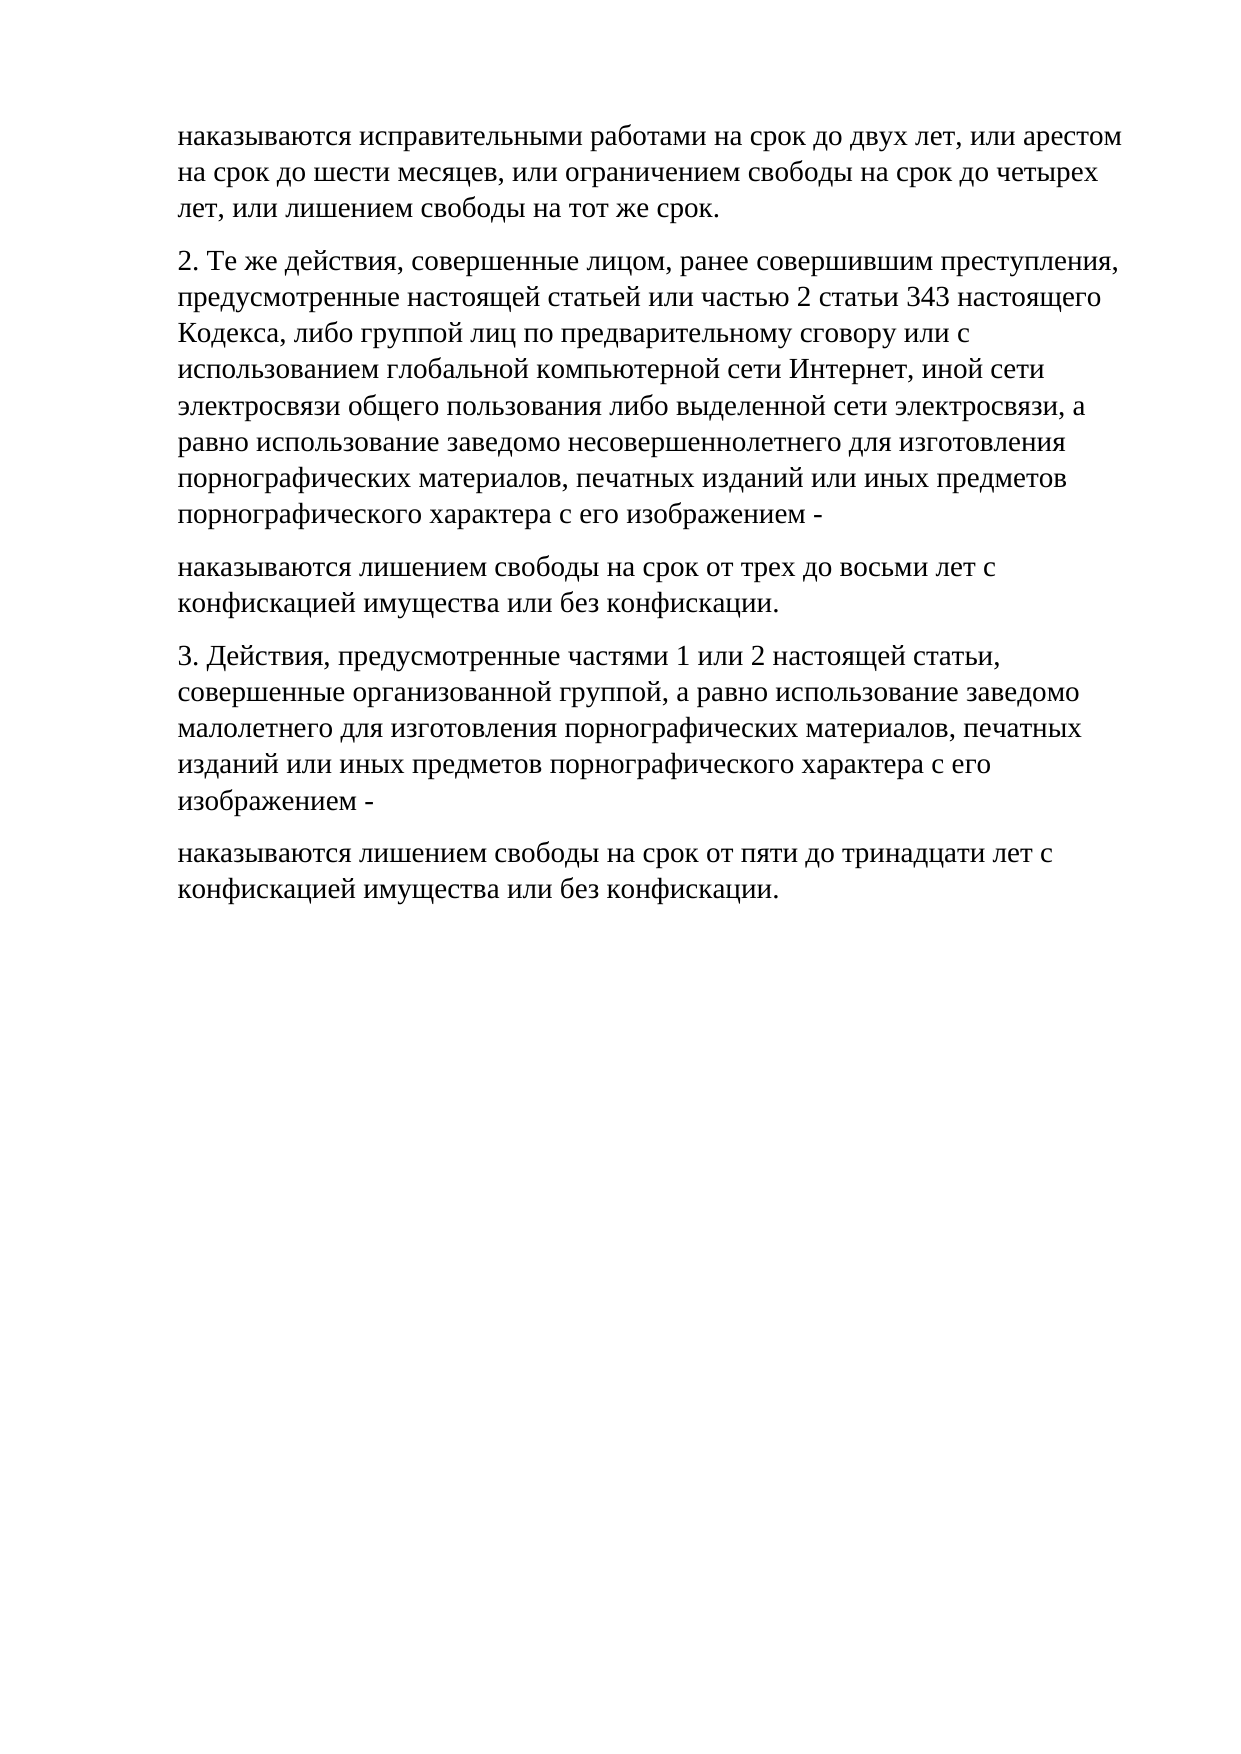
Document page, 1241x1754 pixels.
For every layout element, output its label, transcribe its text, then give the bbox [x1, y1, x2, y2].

text наказываются лишением свободы на срок от трех до восьми лет с конфискацией имущества или без конфискации. [177, 549, 1152, 619]
text 2. Те же действия, совершенные лицом, ранее совершившим преступления, предусмотренные настоящей статьей или частью 2 статьи 343 настоящего Кодекса, либо группой лиц по предварительному сговору или с использованием глобальной компьютерной сети Интернет, иной сети электросвязи общего пользования либо выделенной сети электросвязи, а равно использование заведомо несовершеннолетнего для изготовления порнографических материалов, печатных изданий или иных предметов порнографического характера с его изображением - [177, 243, 1152, 530]
text 3. Действия, предусмотренные частями 1 или 2 настоящей статьи, совершенные организованной группой, а равно использование заведомо малолетнего для изготовления порнографических материалов, печатных изданий или иных предметов порнографического характера с его изображением - [177, 638, 1152, 816]
text наказываются исправительными работами на срок до двух лет, или арестом на срок до шести месяцев, или ограничением свободы на срок до четырех лет, или лишением свободы на тот же срок. [177, 118, 1152, 224]
text наказываются лишением свободы на срок от пяти до тринадцати лет с конфискацией имущества или без конфискации. [177, 835, 1152, 905]
